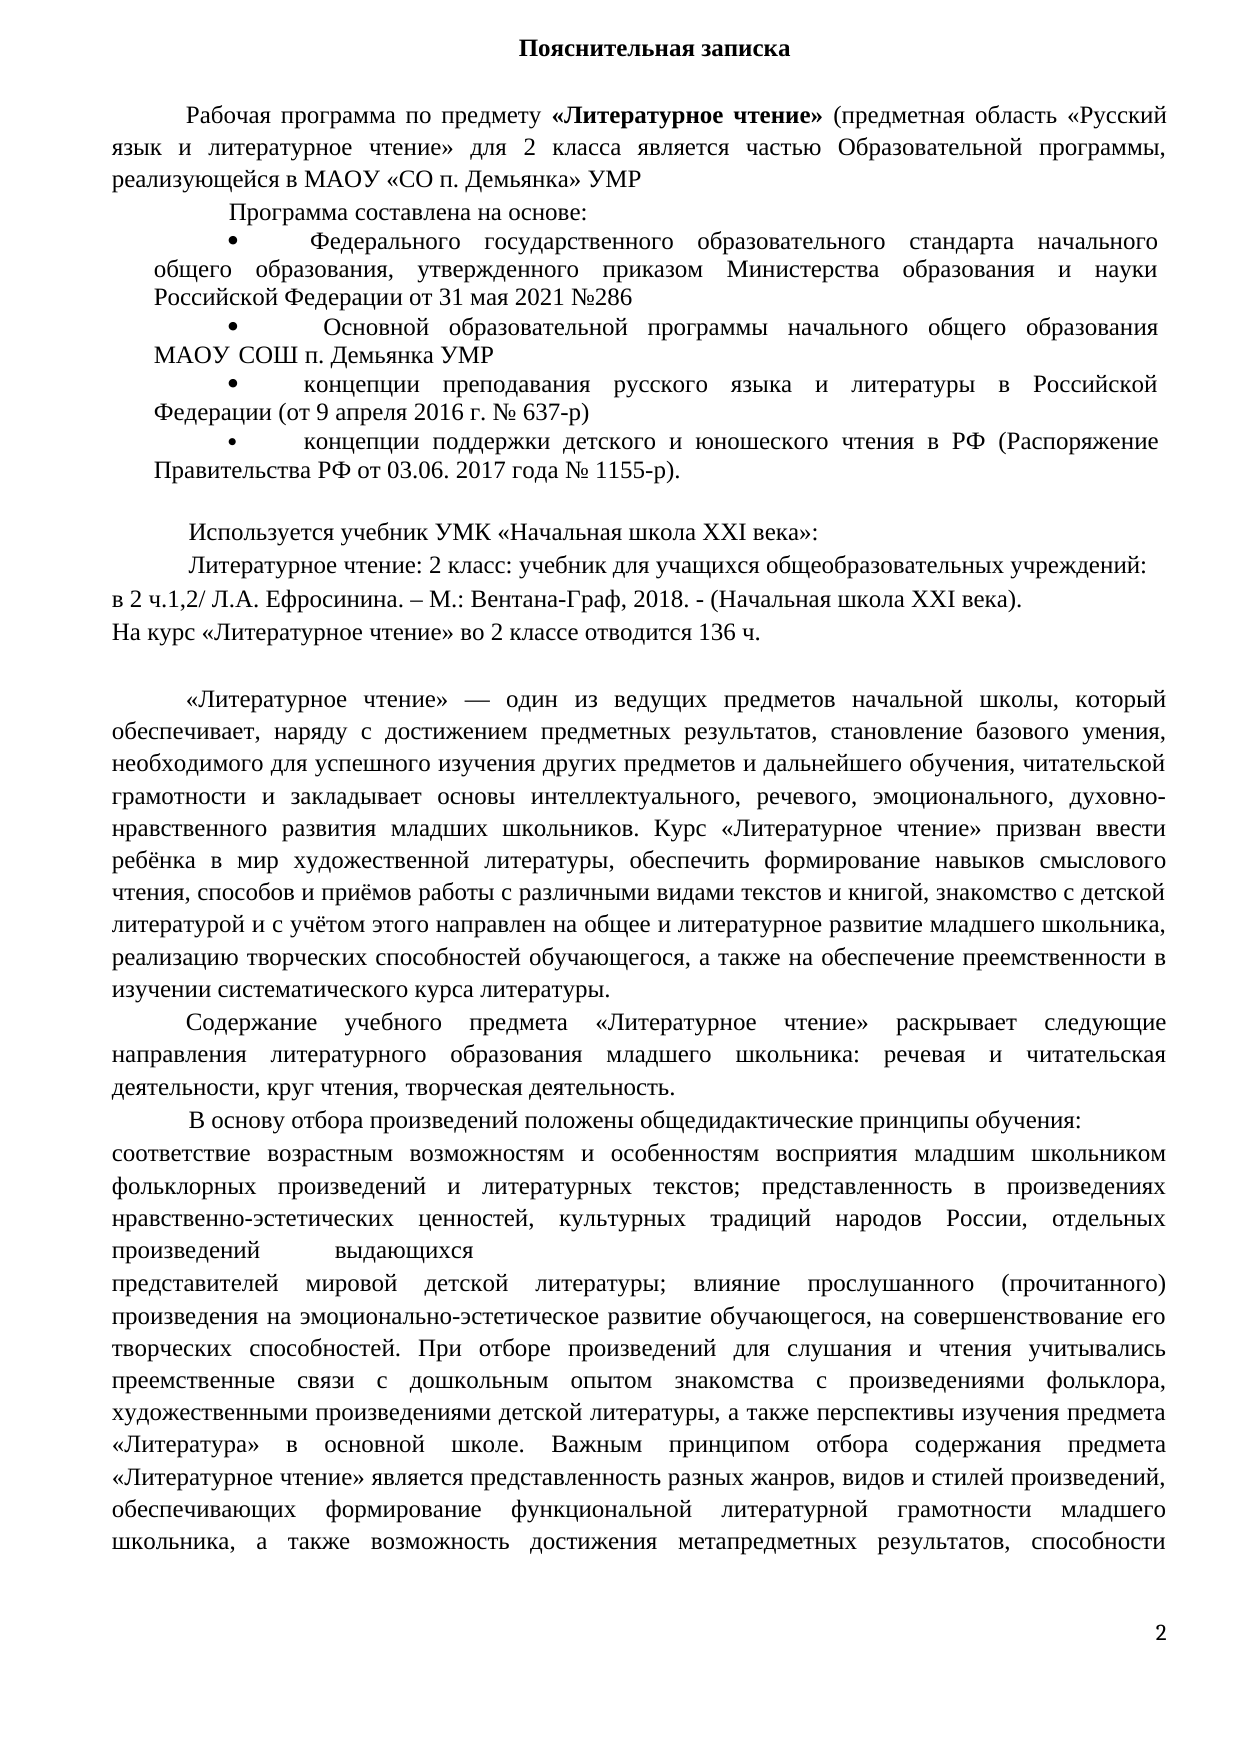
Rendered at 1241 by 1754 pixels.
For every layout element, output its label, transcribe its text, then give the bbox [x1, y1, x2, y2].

list концепции преподавания русского языка и литературы в Российской Федерации (от 9 апреля 2016 г. № 637-р) [153, 370, 1158, 426]
text Литературное чтение: 2 класс: учебник для учащихся общеобразовательных учреждений: [188, 550, 1167, 579]
text Используется учебник УМК «Начальная школа XXI века»: [188, 517, 1167, 546]
text Программа составлена на основе: [228, 197, 1172, 226]
text соответствие возрастным возможностям и особенностям восприятия младшим школьником фольклорных произведений и литературных текстов; представленность в произведениях нравственно-эстетических ценностей, культурных традиций народов России, отдельных произведений выдающихся [112, 1138, 1167, 1264]
text Пояснительная записка [381, 33, 928, 62]
text Содержание учебного предмета «Литературное чтение» раскрывает следующие направления литературного образования младшего школьника: речевая и читательская деятельности, круг чтения, творческая деятельность. [112, 1007, 1167, 1100]
list Федерального государственного образовательного стандарта начального общего образования, утвержденного приказом Министерства образования и науки Российской Федерации от 31 мая 2021 №286 [153, 227, 1158, 311]
list концепции поддержки детского и юношеского чтения в РФ (Распоряжение Правительства РФ от 03.06. 2017 года № 1155-р). [153, 426, 1159, 484]
text В основу отбора произведений положены общедидактические принципы обучения: [188, 1105, 1167, 1134]
list Основной образовательной программы начального общего образования МАОУ СОШ п. Демьянка УМР [153, 312, 1158, 369]
text На курс «Литературное чтение» во 2 классе отводится 136 ч. [112, 617, 1062, 646]
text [112, 1268, 1167, 1555]
text Рабочая программа по предмету «Литературное чтение» (предметная область «Русский язык и литературное чтение» для 2 класса является частью Образовательной программы, реализующейся в МАОУ «СО п. Демьянка» УМР [112, 100, 1167, 193]
text в 2 ч.1,2/ Л.А. Ефросинина. – М.: Вентана-Граф, 2018. - (Начальная школа XXI века). [112, 584, 1062, 613]
text «Литературное чтение» — один из ведущих предметов начальной школы, который обеспечивает, наряду с достижением предметных результатов, становление базового умения, необходимого для успешного изучения других предметов и дальнейшего обучения, читательской грамотности и закладывает основы интеллектуального, речевого, эмоционального, духовно-нравственного развития младших школьников. Курс «Литературное чтение» призван ввести ребёнка в мир художественной литературы, обеспечить формирование навыков смыслового чтения, способов и приёмов работы с различными видами текстов и книгой, знакомство с детской литературой и с учётом этого направлен на общее и литературное развитие младшего школьника, реализацию творческих способностей обучающегося, а также на обеспечение преемственности в изучении систематического курса литературы. [112, 684, 1167, 1003]
